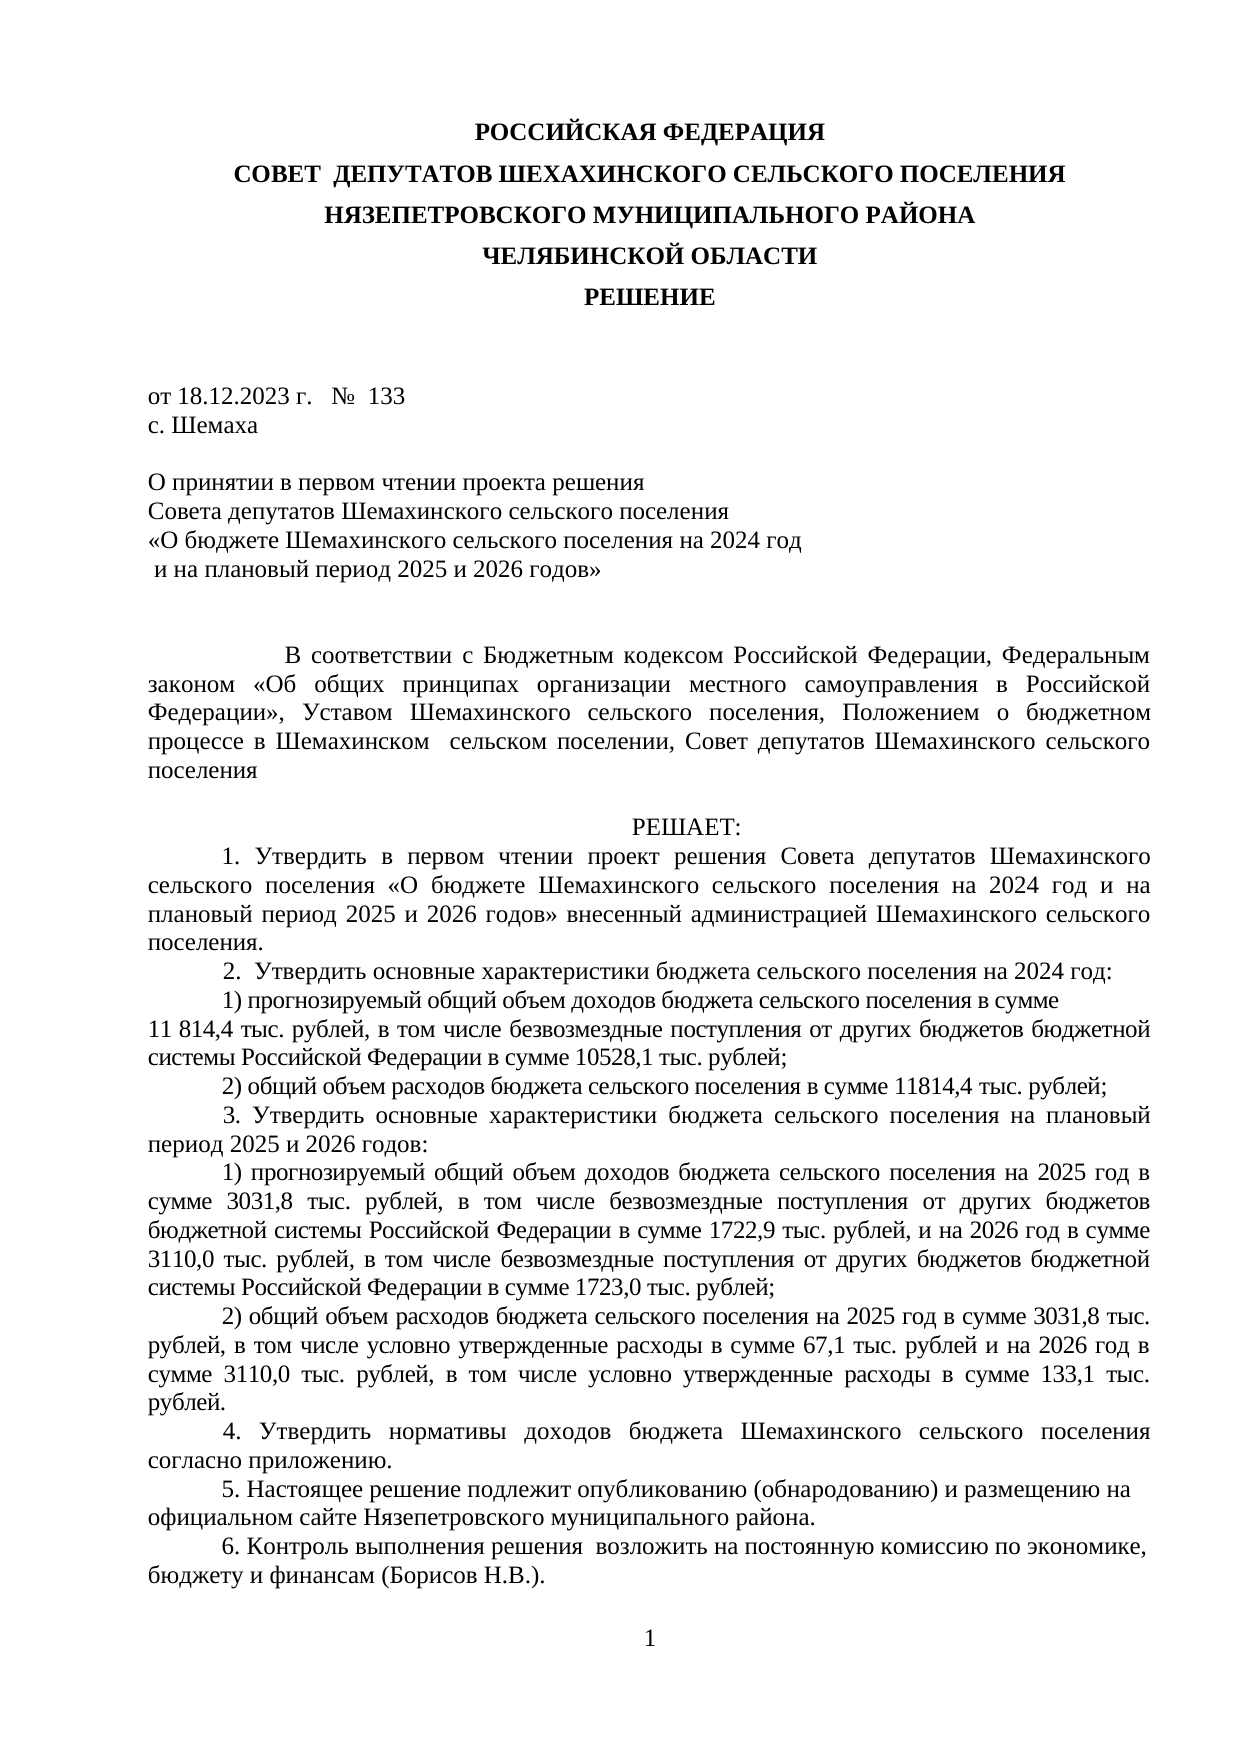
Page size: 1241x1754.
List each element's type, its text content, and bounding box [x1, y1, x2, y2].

title и на плановый период 2025 и 2026 годов» [148, 554, 1152, 582]
text РЕШАЕТ: [148, 812, 1152, 841]
text от 18.12.2023 г. № 133 [148, 381, 1152, 410]
text РОССИЙСКАЯ ФЕДЕРАЦИЯ [148, 117, 1152, 146]
text ЧЕЛЯБИНСКОЙ ОБЛАСТИ [148, 241, 1152, 270]
text 1) прогнозируемый общий объем доходов бюджета сельского поселения на 2025 год в сумме 3031,8 тыс. рублей, в том числе безвозмездные поступления от других бюджетов бюджетной системы Российской Федерации в сумме 1722,9 тыс. рублей, и на 2026 год в сумме 3110,0 тыс. рублей, в том числе безвозмездные поступления от других бюджетов бюджетной системы Российской Федерации в сумме 1723,0 тыс. рублей; [148, 1157, 1152, 1301]
text В соответствии с Бюджетным кодексом Российской Федерации, Федеральным законом «Об общих принципах организации местного самоуправления в Российской Федерации», Уставом Шемахинского сельского поселения, Положением о бюджетном процессе в Шемахинском сельском поселении, Совет депутатов Шемахинского сельского поселения [148, 640, 1152, 784]
title 1. Утвердить в первом чтении проект решения Совета депутатов Шемахинского сельского поселения «О бюджете Шемахинского сельского поселения на 2024 год и на плановый период 2025 и 2026 годов» внесенный администрацией Шемахинского сельского поселения. [148, 841, 1152, 956]
text 4. Утвердить нормативы доходов бюджета Шемахинского сельского поселения согласно приложению. [148, 1416, 1152, 1474]
text 2. Утвердить основные характеристики бюджета сельского поселения на 2024 год: [148, 956, 1152, 985]
text 2) общий объем расходов бюджета сельского поселения в сумме 11814,4 тыс. рублей; [148, 1071, 1152, 1100]
text 1) прогнозируемый общий объем доходов бюджета сельского поселения в сумме [148, 985, 1152, 1014]
text с. Шемаха [148, 410, 1152, 439]
text СОВЕТ ДЕПУТАТОВ ШЕХАХИНСКОГО СЕЛЬСКОГО ПОСЕЛЕНИЯ [148, 159, 1152, 187]
text 6. Контроль выполнения решения возложить на постоянную комиссию по экономике, бюджету и финансам (Борисов Н.В.). [148, 1531, 1152, 1589]
title Совета депутатов Шемахинского сельского поселения [148, 496, 1152, 525]
text 3. Утвердить основные характеристики бюджета сельского поселения на плановый период 2025 и 2026 годов: [148, 1100, 1152, 1157]
title «О бюджете Шемахинского сельского поселения на 2024 год [148, 525, 1152, 554]
text РЕШЕНИЕ [148, 282, 1152, 311]
text НЯЗЕПЕТРОВСКОГО МУНИЦИПАЛЬНОГО РАЙОНА [148, 200, 1152, 229]
title О принятии в первом чтении проекта решения [148, 467, 1152, 496]
text 2) общий объем расходов бюджета сельского поселения на 2025 год в сумме 3031,8 тыс. рублей, в том числе условно утвержденные расходы в сумме 67,1 тыс. рублей и на 2026 год в сумме 3110,0 тыс. рублей, в том числе условно утвержденные расходы в сумме 133,1 тыс. рублей. [148, 1301, 1152, 1416]
text 11 814,4 тыс. рублей, в том числе безвозмездные поступления от других бюджетов бюджетной системы Российской Федерации в сумме 10528,1 тыс. рублей; [148, 1014, 1152, 1071]
text 5. Настоящее решение подлежит опубликованию (обнародованию) и размещению на официальном сайте Нязепетровского муниципального района. [148, 1474, 1152, 1531]
